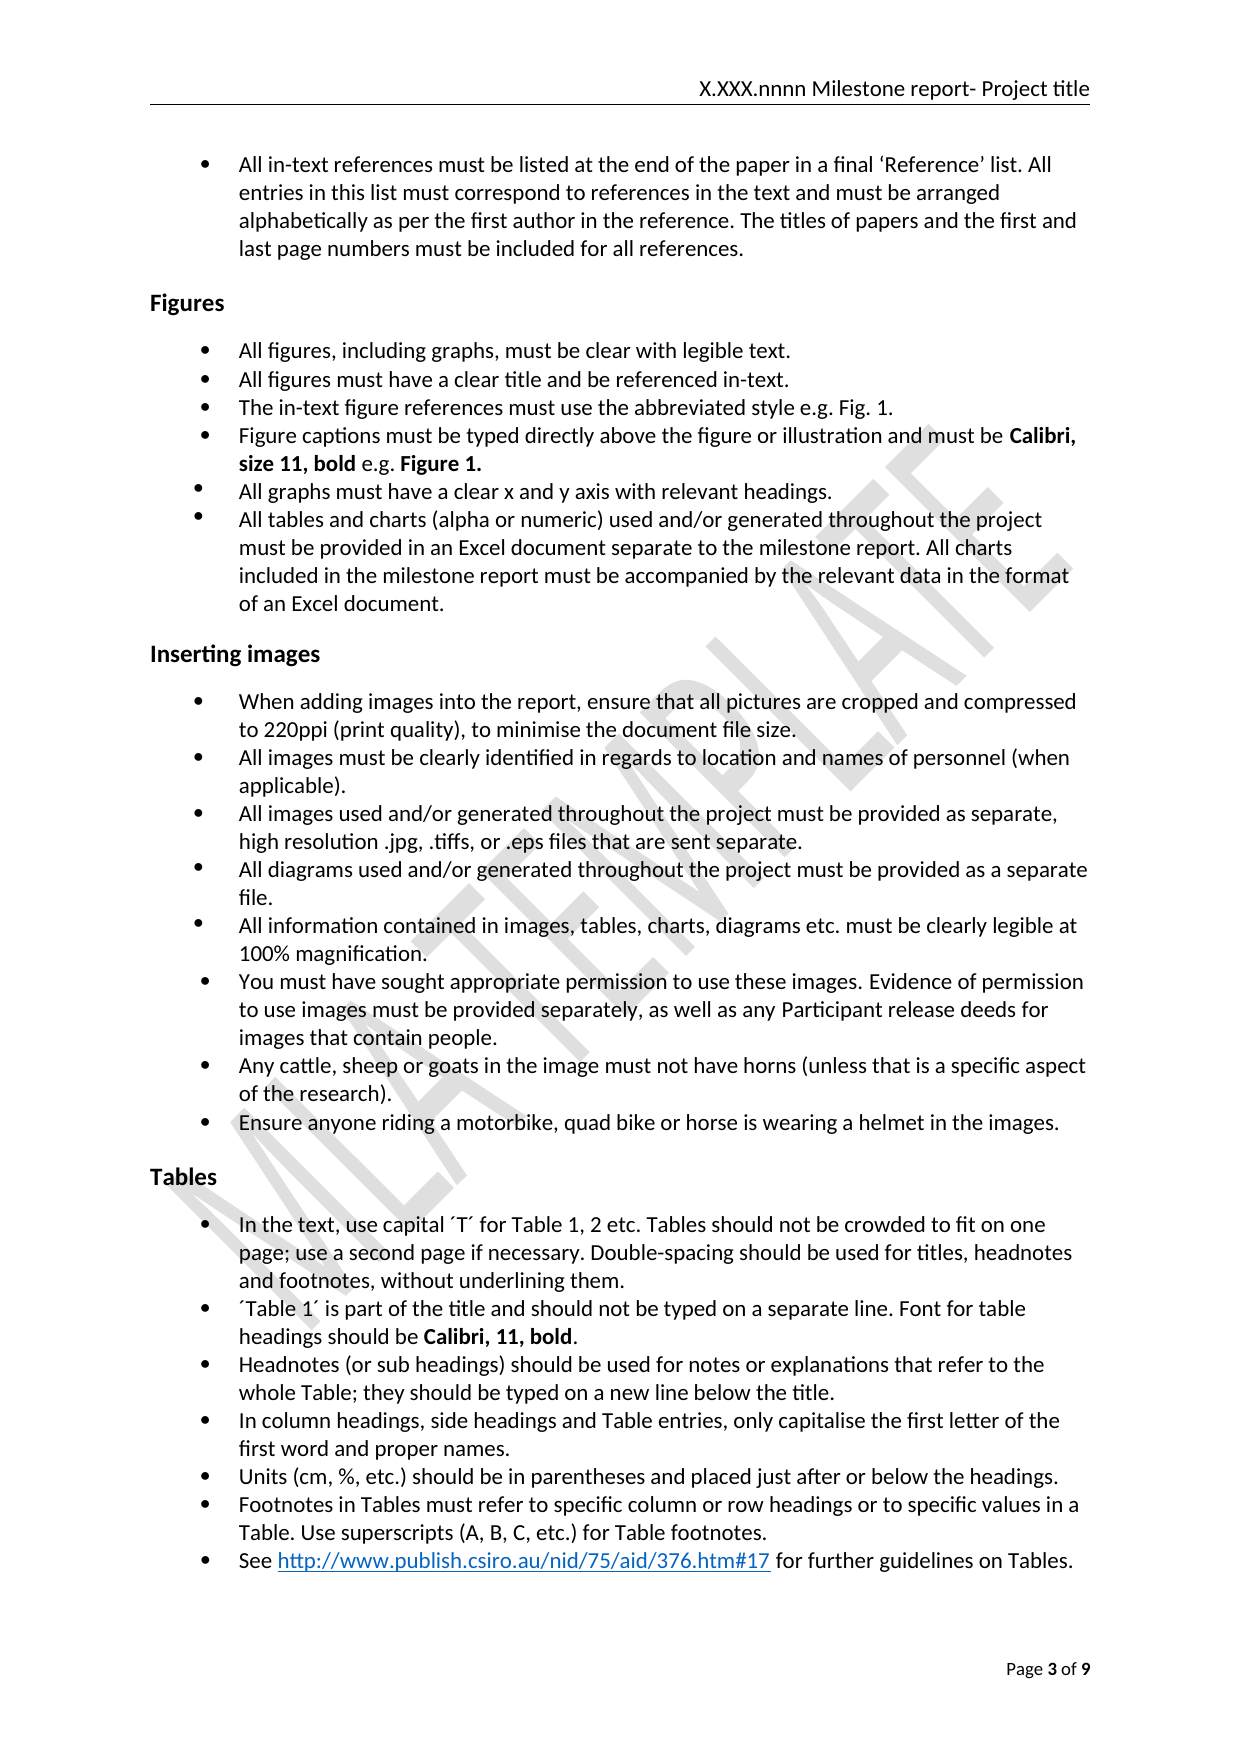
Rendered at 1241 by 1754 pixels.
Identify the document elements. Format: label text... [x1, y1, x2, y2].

list All tables and charts (alpha or numeric) used and/or generated throughout the project must be provided in an Excel document separate to the milestone report. All charts included in the milestone report must be accompanied by the relevant data in the format of an Excel document. [194, 505, 1090, 617]
list Units (cm, %, etc.) should be in parentheses and placed just after or below the headings. [201, 1462, 1090, 1490]
list When adding images into the report, ensure that all pictures are cropped and compressed to 220ppi (print quality), to minimise the document file size. [194, 687, 1090, 743]
list All images used and/or generated throughout the project must be provided as separate, high resolution .jpg, .tiffs, or .eps files that are sent separate. [194, 799, 1090, 855]
list All figures must have a clear title and be referenced in-text. [201, 365, 1090, 393]
list Headnotes (or sub headings) should be used for notes or explanations that refer to the whole Table; they should be typed on a new line below the title. [201, 1350, 1090, 1406]
list All graphs must have a clear x and y axis with relevant headings. [194, 477, 1090, 505]
list See http://www.publish.csiro.au/nid/75/aid/376.htm#17 for further guidelines on Tables. [201, 1546, 1090, 1574]
list All in-text references must be listed at the end of the paper in a final ‘Reference’ list. All entries in this list must correspond to references in the text and must be arranged alphabetically as per the first author in the reference. The titles of papers and the first and last page numbers must be included for all references. [201, 150, 1090, 262]
list Ensure anyone riding a motorbike, quad bike or horse is wearing a helmet in the images. [201, 1108, 1090, 1136]
list ´Table 1´ is part of the title and should not be typed on a separate line. Font for table headings should be Calibri, 11, bold. [201, 1294, 1090, 1350]
text Figures [150, 287, 1090, 318]
text Tables [150, 1161, 1090, 1191]
list In the text, use capital ´T´ for Table 1, 2 etc. Tables should not be crowded to fit on one page; use a second page if necessary. Double-spacing should be used for titles, headnotes and footnotes, without underlining them. [201, 1210, 1090, 1294]
list Any cattle, sheep or goats in the image must not have horns (unless that is a specific aspect of the research). [201, 1052, 1090, 1108]
list All diagrams used and/or generated throughout the project must be provided as a separate file. [194, 855, 1090, 911]
text Inserting images [150, 638, 1090, 668]
list The in-text figure references must use the abbreviated style e.g. Fig. 1. [201, 393, 1090, 421]
list All information contained in images, tables, charts, diagrams etc. must be clearly legible at 100% magnification. [194, 911, 1090, 967]
list Figure captions must be typed directly above the figure or illustration and must be Calibri, size 11, bold e.g. Figure 1. [201, 421, 1090, 477]
list In column headings, side headings and Table entries, only capitalise the first letter of the first word and proper names. [201, 1406, 1090, 1462]
list You must have sought appropriate permission to use these images. Evidence of permission to use images must be provided separately, as well as any Participant release deeds for images that contain people. [201, 967, 1090, 1052]
list All figures, including graphs, must be clear with legible text. [201, 337, 1090, 365]
list All images must be clearly identified in regards to location and names of personnel (when applicable). [194, 743, 1090, 799]
list Footnotes in Tables must refer to specific column or row headings or to specific values in a Table. Use superscripts (A, B, C, etc.) for Table footnotes. [201, 1490, 1090, 1546]
